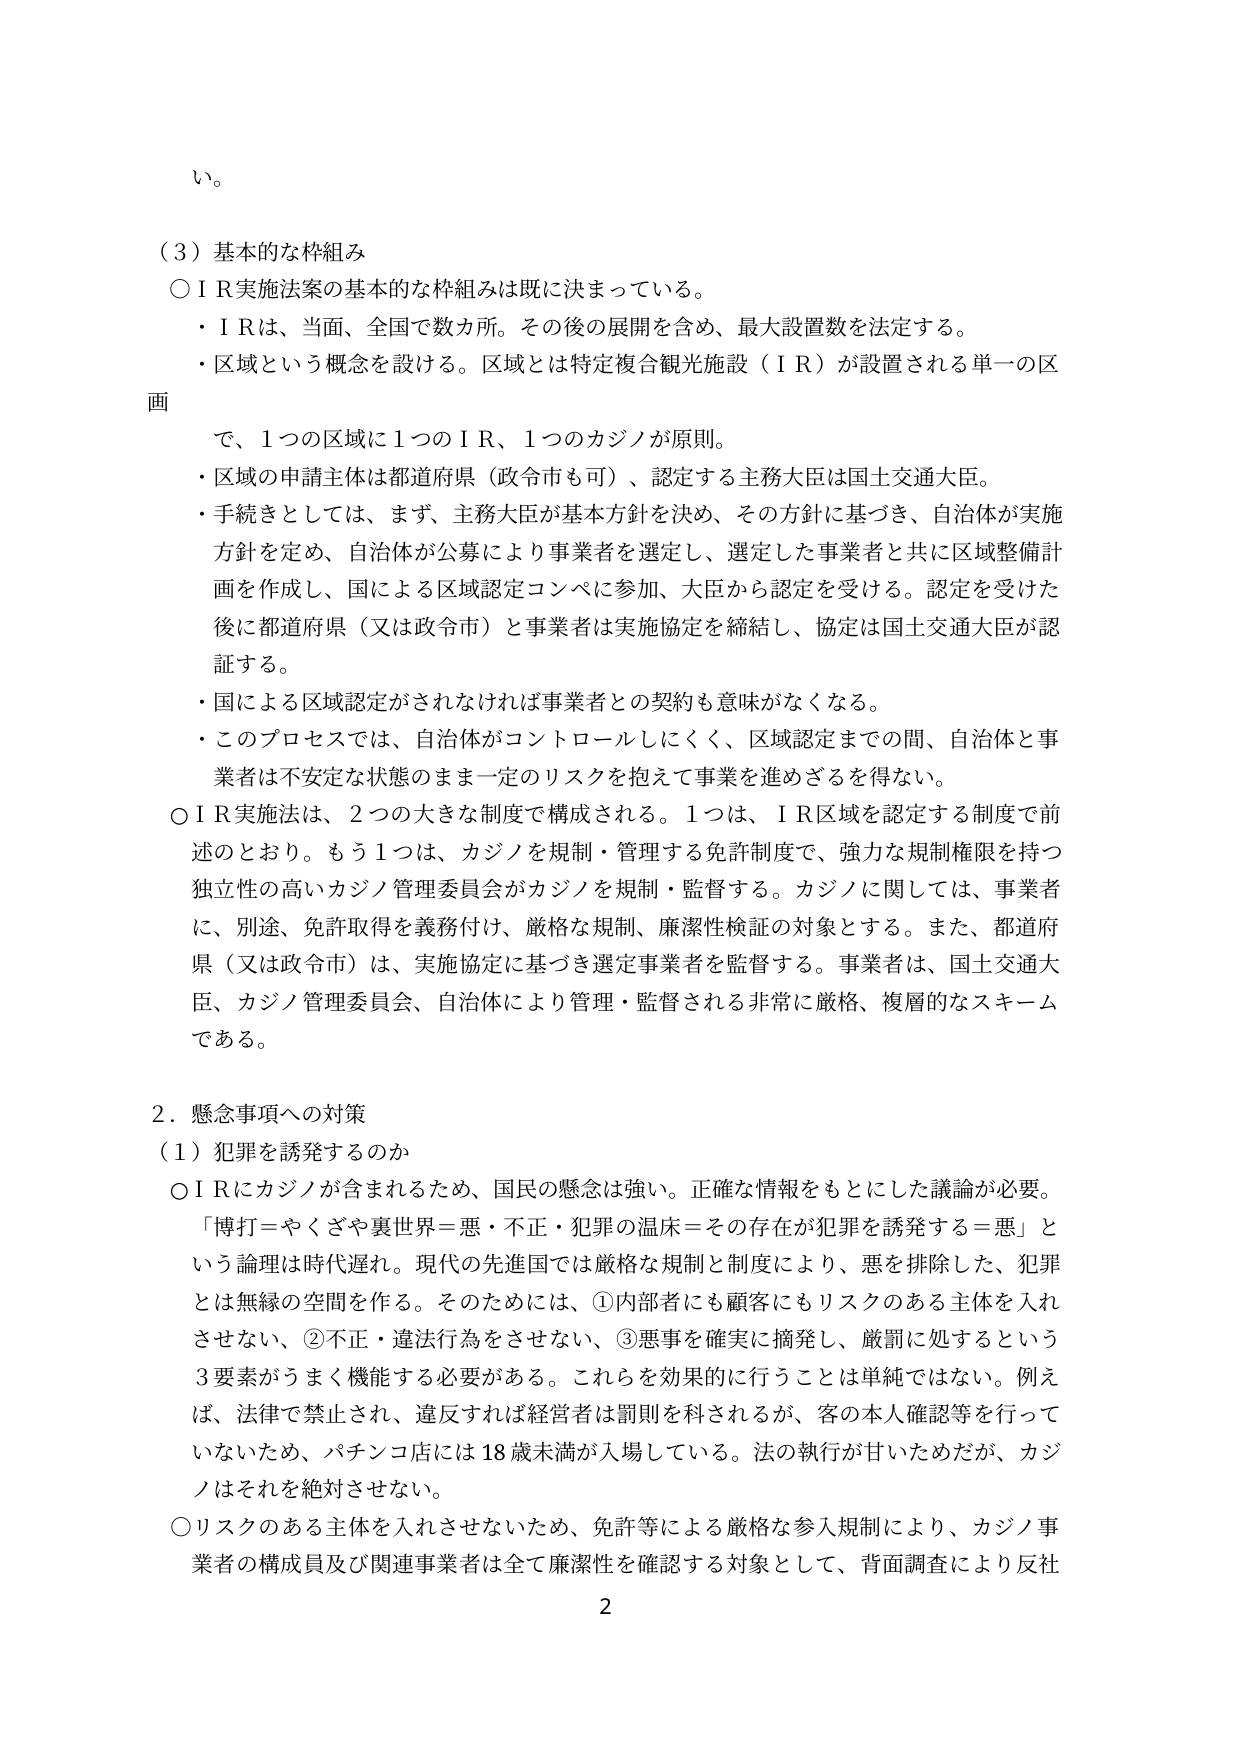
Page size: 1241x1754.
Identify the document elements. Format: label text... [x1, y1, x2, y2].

text ・区域の申請主体は都道府県（政令市も可）、認定する主務大臣は国土交通大臣。 [191, 457, 1063, 494]
text ２．懸念事項への対策 [148, 1094, 1063, 1132]
text ○ＩＲにカジノが含まれるため、国民の懸念は強い。正確な情報をもとにした議論が必要。「博打＝やくざや裏世界＝悪・不正・犯罪の温床＝その存在が犯罪を誘発する＝悪」という論理は時代遅れ。現代の先進国では厳格な規制と制度により、悪を排除した、犯罪とは無縁の空間を作る。そのためには、①内部者にも顧客にもリスクのある主体を入れさせない、②不正・違法行為をさせない、③悪事を確実に摘発し、厳罰に処するという３要素がうまく機能する必要がある。これらを効果的に行うことは単純ではない。例えば、法律で禁止され、違反すれば経営者は罰則を科されるが、客の本人確認等を行っていないため、パチンコ店には18歳未満が入場している。法の執行が甘いためだが、カジノはそれを絶対させない。 [169, 1169, 1063, 1507]
text （３）基本的な枠組み [148, 232, 1063, 269]
text ・このプロセスでは、自治体がコントロールしにくく、区域認定までの間、自治体と事業者は不安定な状態のまま一定のリスクを抱えて事業を進めざるを得ない。 [191, 719, 1063, 794]
text （１）犯罪を誘発するのか [148, 1132, 1063, 1169]
text ・手続きとしては、まず、主務大臣が基本方針を決め、その方針に基づき、自治体が実施方針を定め、自治体が公募により事業者を選定し、選定した事業者と共に区域整備計画を作成し、国による区域認定コンペに参加、大臣から認定を受ける。認定を受けた後に都道府県（又は政令市）と事業者は実施協定を締結し、協定は国土交通大臣が認証する。 [191, 494, 1063, 682]
text ・国による区域認定がされなければ事業者との契約も意味がなくなる。 [191, 682, 1063, 719]
text ○ＩＲ実施法案の基本的な枠組みは既に決まっている。 [148, 269, 1063, 307]
text で、１つの区域に１つのＩＲ、１つのカジノが原則。 [148, 419, 1063, 457]
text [169, 157, 1063, 194]
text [148, 1507, 1063, 1582]
text ・区域という概念を設ける。区域とは特定複合観光施設（ＩＲ）が設置される単一の区画 [148, 344, 1063, 419]
text ○ＩＲ実施法は、２つの大きな制度で構成される。１つは、ＩＲ区域を認定する制度で前述のとおり。もう１つは、カジノを規制・管理する免許制度で、強力な規制権限を持つ独立性の高いカジノ管理委員会がカジノを規制・監督する。カジノに関しては、事業者に、別途、免許取得を義務付け、厳格な規制、廉潔性検証の対象とする。また、都道府県（又は政令市）は、実施協定に基づき選定事業者を監督する。事業者は、国土交通大臣、カジノ管理委員会、自治体により管理・監督される非常に厳格、複層的なスキームである。 [169, 794, 1063, 1057]
text ・ＩＲは、当面、全国で数カ所。その後の展開を含め、最大設置数を法定する。 [148, 307, 1063, 344]
